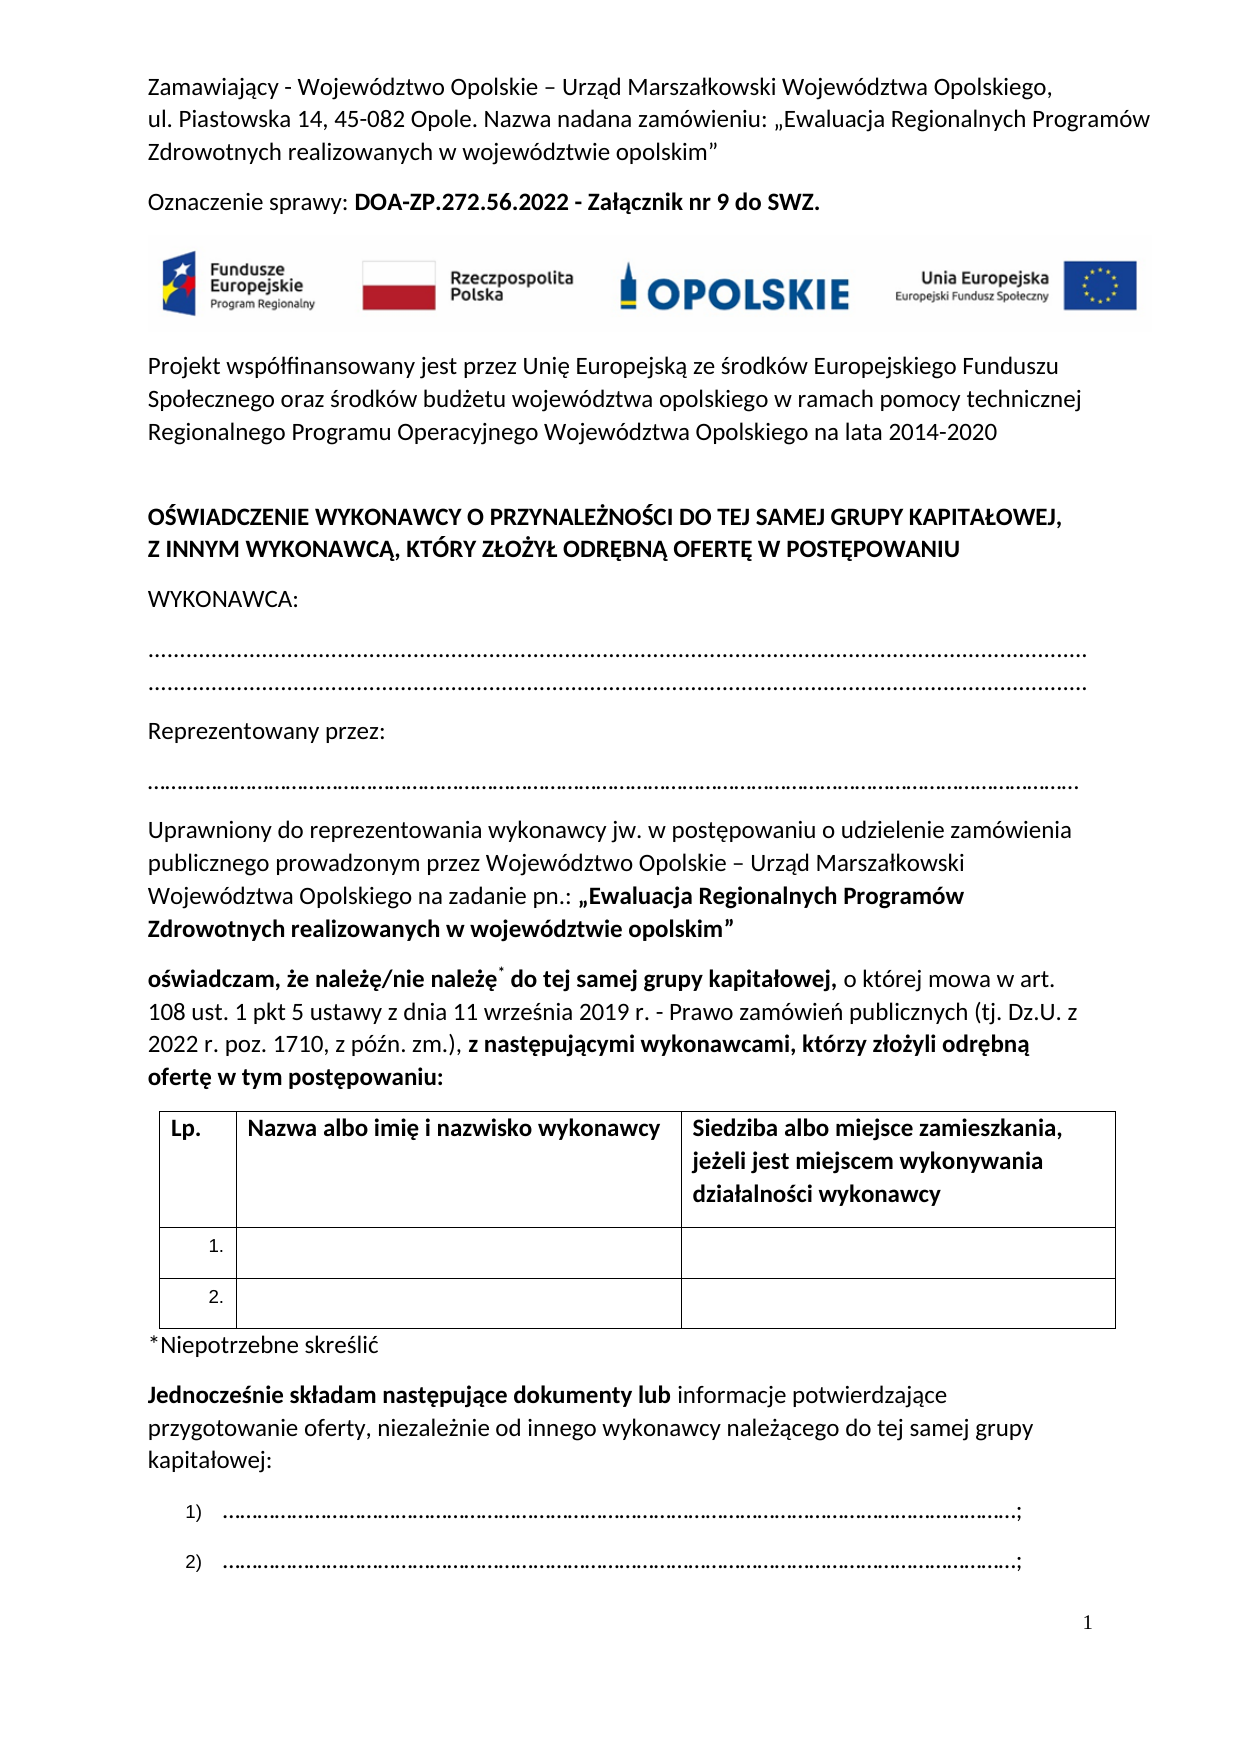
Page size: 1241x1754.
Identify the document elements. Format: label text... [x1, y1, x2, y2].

text .......................................................................................................................................................................................................................................................................................................... [148, 633, 1092, 696]
text Jednocześnie składam następujące dokumenty lub informacje potwierdzające przygotowanie oferty, niezależnie od innego wykonawcy należącego do tej samej grupy kapitałowej: [148, 1379, 1092, 1475]
text WYKONAWCA: [148, 583, 1092, 614]
table_cell [237, 1279, 681, 1328]
table_cell [160, 1279, 236, 1328]
table_header Siedziba albo miejsce zamieszkania, jeżeli jest miejscem wykonywania działalności wykonawcy [682, 1112, 1115, 1227]
text Reprezentowany przez: [148, 715, 1092, 746]
table_cell [682, 1279, 1115, 1328]
text Zamawiający - Województwo Opolskie – Urząd Marszałkowski Województwa Opolskiego, ul. Piastowska 14, 45-082 Opole. Nazwa nadana zamówieniu: „Ewaluacja Regionalnych Programów Zdrowotnych realizowanych w województwie opolskim” [148, 71, 1152, 167]
text Uprawniony do reprezentowania wykonawcy jw. w postępowaniu o udzielenie zamówienia publicznego prowadzonym przez Województwo Opolskie – Urząd Marszałkowski Województwa Opolskiego na zadanie pn.: „Ewaluacja Regionalnych Programów Zdrowotnych realizowanych w województwie opolskim” [148, 814, 1092, 944]
text Projekt współfinansowany jest przez Unię Europejską ze środków Europejskiego Funduszu Społecznego oraz środków budżetu województwa opolskiego w ramach pomocy technicznej Regionalnego Programu Operacyjnego Województwa Opolskiego na lata 2014-2020 [148, 350, 1092, 447]
table_header Nazwa albo imię i nazwisko wykonawcy [237, 1112, 681, 1227]
table_cell [682, 1228, 1115, 1278]
list …………………………………………………………………………………………………………………………; [185, 1544, 1092, 1574]
text OŚWIADCZENIE WYKONAWCY O PRZYNALEŻNOŚCI DO TEJ SAMEJ GRUPY KAPITAŁOWEJ, Z INNYM WYKONAWCĄ, KTÓRY ZŁOŻYŁ ODRĘBNĄ OFERTĘ W POSTĘPOWANIU [148, 501, 1092, 564]
table_cell [160, 1228, 236, 1278]
text oświadczam, że należę/nie należę* do tej samej grupy kapitałowej, o której mowa w art. 108 ust. 1 pkt 5 ustawy z dnia 11 września 2019 r. - Prawo zamówień publicznych (tj. Dz.U. z 2022 r. poz. 1710, z późn. zm.), z następującymi wykonawcami, którzy złożyli odrębną ofertę w tym postępowaniu: [148, 963, 1092, 1092]
picture [147, 235, 1153, 332]
text Oznaczenie sprawy: DOA-ZP.272.56.2022 - Załącznik nr 9 do SWZ. [148, 186, 1152, 217]
text ……………………………………………………………………………………………………………………………………………… [148, 765, 1092, 795]
table_header Lp. [160, 1112, 236, 1227]
table_cell [237, 1228, 681, 1278]
text *Niepotrzebne skreślić [148, 1329, 1092, 1360]
list …………………………………………………………………………………………………………………………; [185, 1494, 1092, 1525]
